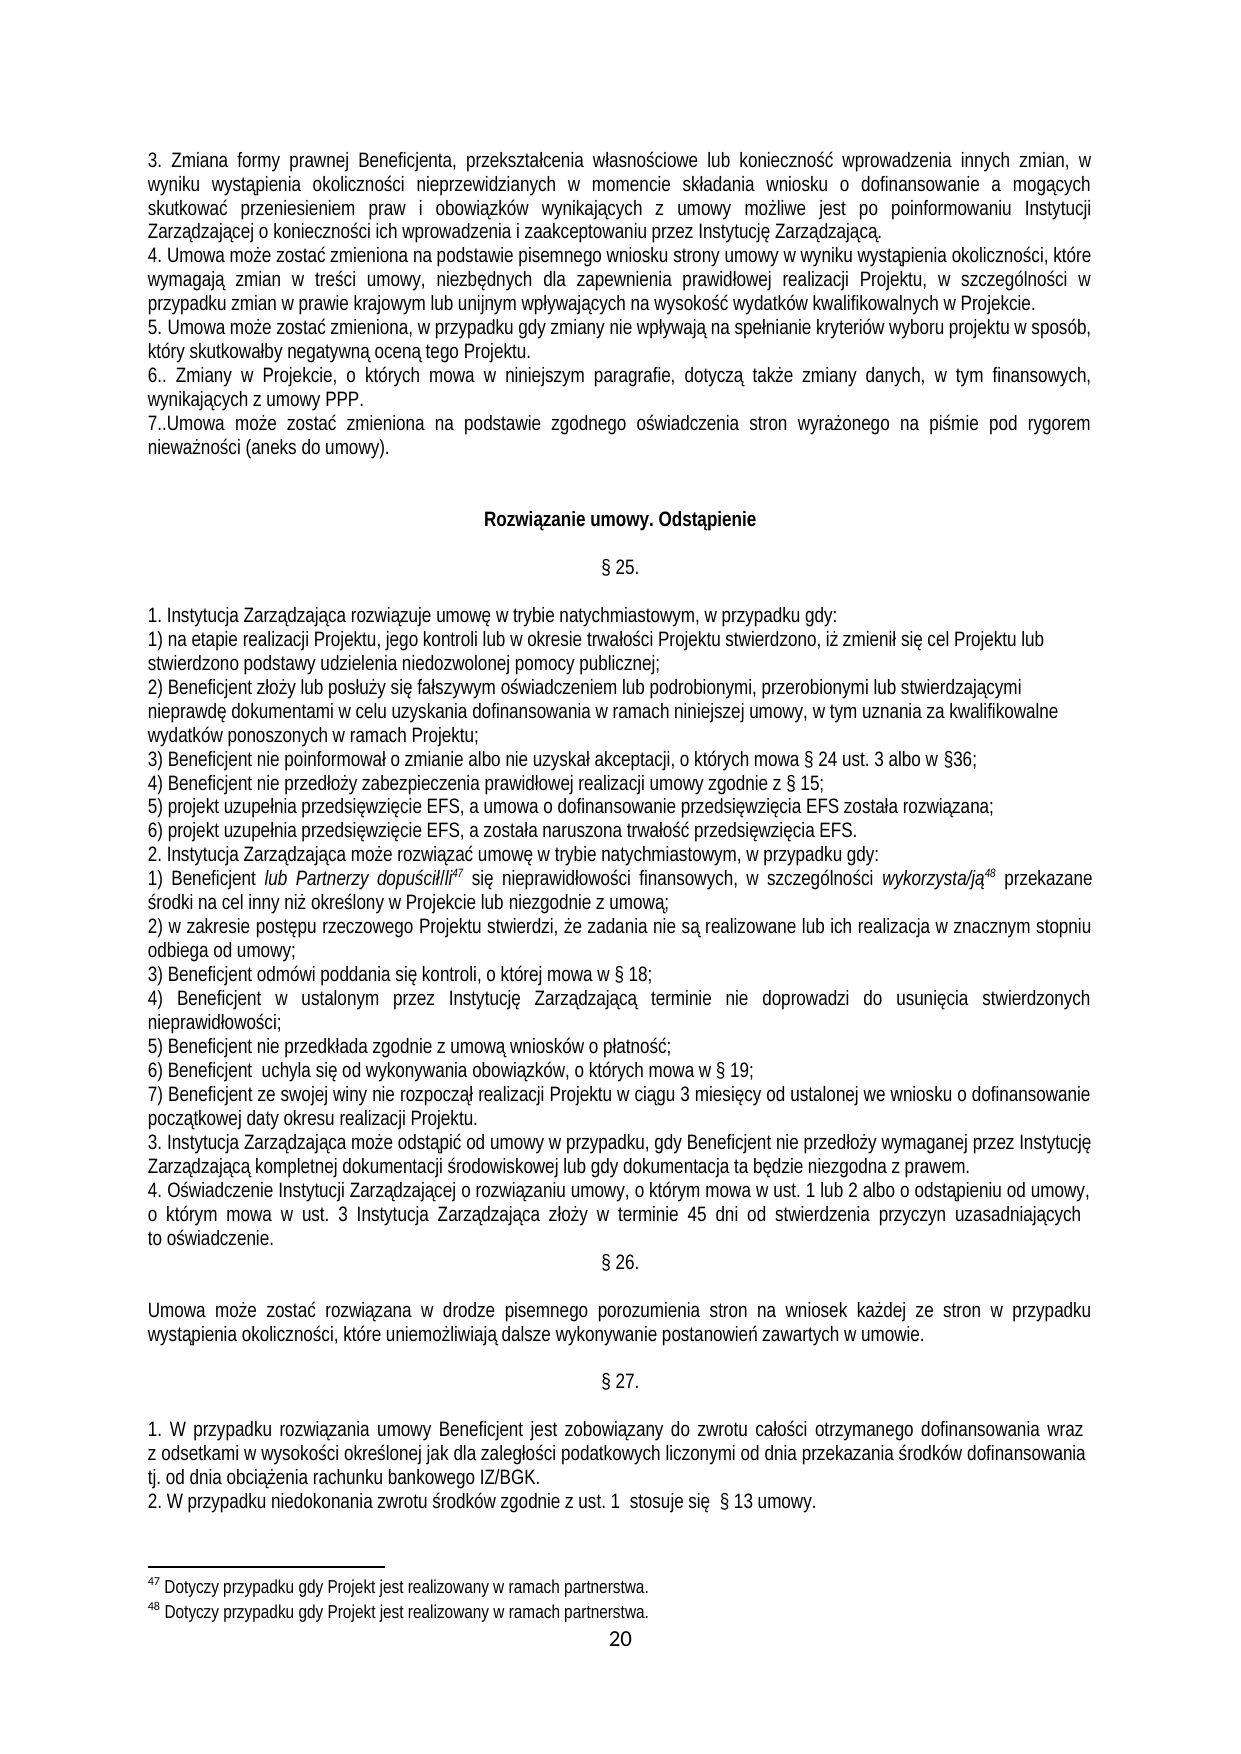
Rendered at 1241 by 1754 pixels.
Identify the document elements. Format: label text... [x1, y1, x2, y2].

text 1) na etapie realizacji Projektu, jego kontroli lub w okresie trwałości Projektu stwierdzono, iż zmienił się cel Projektu lub stwierdzono podstawy udzielenia niedozwolonej pomocy publicznej; [148, 627, 1093, 675]
text 7) Beneficjent ze swojej winy nie rozpoczął realizacji Projektu w ciągu 3 miesięcy od ustalonej we wniosku o dofinansowanie początkowej daty okresu realizacji Projektu. [148, 1082, 1093, 1130]
text Rozwiązanie umowy. Odstąpienie [148, 507, 1093, 531]
text 6) Beneficjent uchyla się od wykonywania obowiązków, o których mowa w § 19; [148, 1058, 1093, 1082]
text 3) Beneficjent nie poinformował o zmianie albo nie uzyskał akceptacji, o których mowa § 24 ust. 3 albo w §36; [148, 747, 1093, 771]
text 1) Beneficjent lub Partnerzy dopuścił/li się nieprawidłowości finansowych, w szczególności wykorzysta/ją przekazane środki na cel inny niż określony w Projekcie lub niezgodnie z umową; [148, 866, 1093, 914]
text 4. Umowa może zostać zmieniona na podstawie pisemnego wniosku strony umowy w wyniku wystąpienia okoliczności, które wymagają zmian w treści umowy, niezbędnych dla zapewnienia prawidłowej realizacji Projektu, w szczególności w przypadku zmian w prawie krajowym lub unijnym wpływających na wysokość wydatków kwalifikowalnych w Projekcie. [148, 243, 1093, 315]
text 6) projekt uzupełnia przedsięwzięcie EFS, a została naruszona trwałość przedsięwzięcia EFS. [148, 818, 1093, 842]
text § 27. [148, 1369, 1093, 1393]
text 5) projekt uzupełnia przedsięwzięcie EFS, a umowa o dofinansowanie przedsięwzięcia EFS została rozwiązana; [148, 794, 1093, 818]
text 2. Instytucja Zarządzająca może rozwiązać umowę w trybie natychmiastowym, w przypadku gdy: [148, 842, 1093, 866]
text § 26. [148, 1250, 1093, 1274]
text 5. Umowa może zostać zmieniona, w przypadku gdy zmiany nie wpływają na spełnianie kryteriów wyboru projektu w sposób, który skutkowałby negatywną oceną tego Projektu. [148, 315, 1093, 363]
text 7..Umowa może zostać zmieniona na podstawie zgodnego oświadczenia stron wyrażonego na piśmie pod rygorem nieważności (aneks do umowy). [148, 411, 1093, 459]
text 3. Zmiana formy prawnej Beneficjenta, przekształcenia własnościowe lub konieczność wprowadzenia innych zmian, w wyniku wystąpienia okoliczności nieprzewidzianych w momencie składania wniosku o dofinansowanie a mogących skutkować przeniesieniem praw i obowiązków wynikających z umowy możliwe jest po poinformowaniu Instytucji Zarządzającej o konieczności ich wprowadzenia i zaakceptowaniu przez Instytucję Zarządzającą. [148, 148, 1093, 243]
text § 25. [148, 555, 1093, 579]
text 2) Beneficjent złoży lub posłuży się fałszywym oświadczeniem lub podrobionymi, przerobionymi lub stwierdzającymi nieprawdę dokumentami w celu uzyskania dofinansowania w ramach niniejszej umowy, w tym uznania za kwalifikowalne wydatków ponoszonych w ramach Projektu; [148, 675, 1093, 747]
text 2) w zakresie postępu rzeczowego Projektu stwierdzi, że zadania nie są realizowane lub ich realizacja w znacznym stopniu odbiega od umowy; [148, 914, 1093, 962]
text 4. Oświadczenie Instytucji Zarządzającej o rozwiązaniu umowy, o którym mowa w ust. 1 lub 2 albo o odstąpieniu od umowy, o którym mowa w ust. 3 Instytucja Zarządzająca złoży w terminie 45 dni od stwierdzenia przyczyn uzasadniających to oświadczenie. [148, 1178, 1093, 1250]
text Umowa może zostać rozwiązana w drodze pisemnego porozumienia stron na wniosek każdej ze stron w przypadku wystąpienia okoliczności, które uniemożliwiają dalsze wykonywanie postanowień zawartych w umowie. [148, 1298, 1093, 1346]
text 6.. Zmiany w Projekcie, o których mowa w niniejszym paragrafie, dotyczą także zmiany danych, w tym finansowych, wynikających z umowy PPP. [148, 363, 1093, 411]
text 3) Beneficjent odmówi poddania się kontroli, o której mowa w § 18; [148, 962, 1093, 986]
text 4) Beneficjent w ustalonym przez Instytucję Zarządzającą terminie nie doprowadzi do usunięcia stwierdzonych nieprawidłowości; [148, 986, 1093, 1034]
text 4) Beneficjent nie przedłoży zabezpieczenia prawidłowej realizacji umowy zgodnie z § 15; [148, 771, 1093, 794]
text 5) Beneficjent nie przedkłada zgodnie z umową wniosków o płatność; [148, 1034, 1093, 1058]
text 1. Instytucja Zarządzająca rozwiązuje umowę w trybie natychmiastowym, w przypadku gdy: [148, 603, 1093, 627]
text 2. W przypadku niedokonania zwrotu środków zgodnie z ust. 1 stosuje się § 13 umowy. [148, 1489, 1093, 1513]
text 3. Instytucja Zarządzająca może odstąpić od umowy w przypadku, gdy Beneficjent nie przedłoży wymaganej przez Instytucję Zarządzającą kompletnej dokumentacji środowiskowej lub gdy dokumentacja ta będzie niezgodna z prawem. [148, 1130, 1093, 1178]
text 1. W przypadku rozwiązania umowy Beneficjent jest zobowiązany do zwrotu całości otrzymanego dofinansowania wraz z odsetkami w wysokości określonej jak dla zaległości podatkowych liczonymi od dnia przekazania środków dofinansowania tj. od dnia obciążenia rachunku bankowego IZ/BGK. [148, 1417, 1093, 1489]
